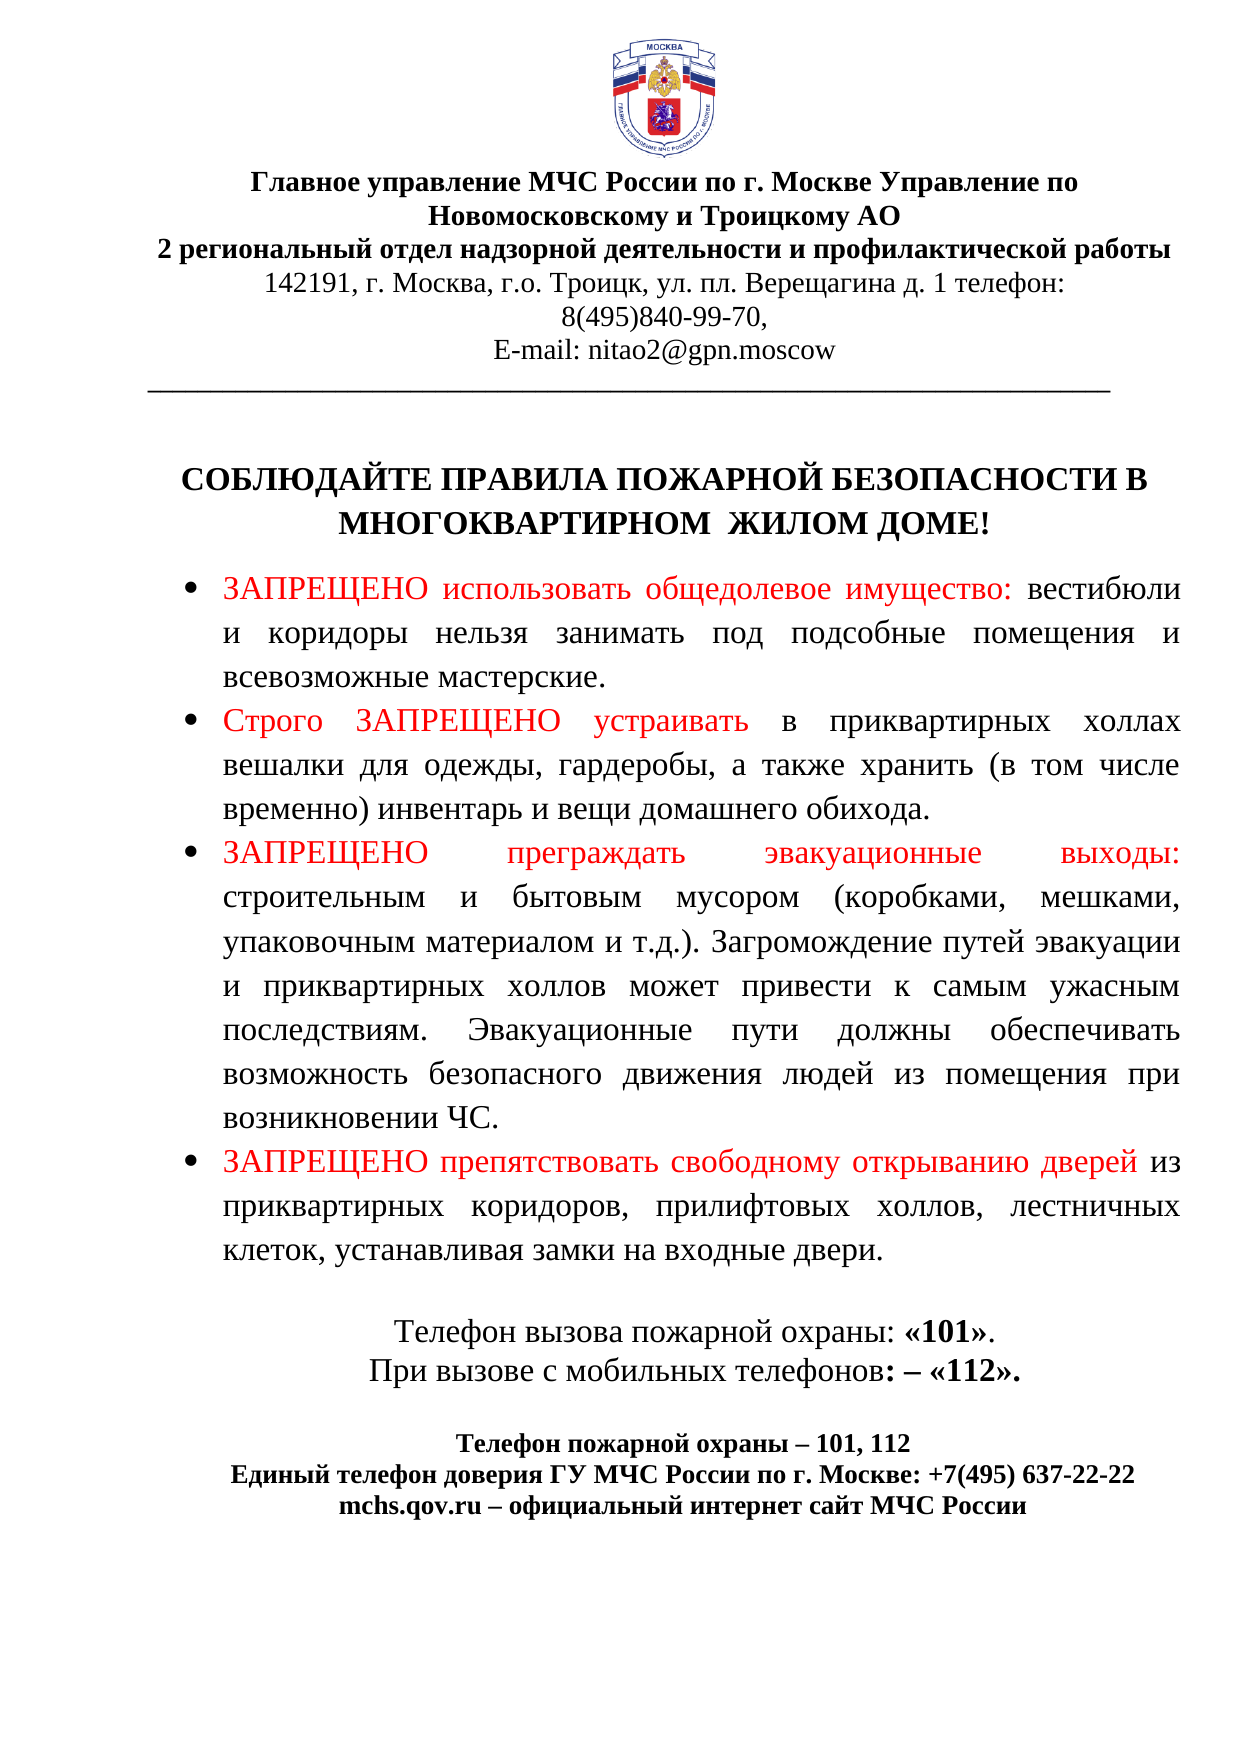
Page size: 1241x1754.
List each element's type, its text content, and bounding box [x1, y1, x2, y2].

text Телефон вызова пожарной охраны: «101». [148, 1312, 1181, 1350]
list Строго ЗАПРЕЩЕНО устраивать в приквартирных холлах вешалки для одежды, гардеробы, а также хранить (в том числе временно) инвентарь и вещи домашнего обихода. [185, 701, 1181, 827]
text Единый телефон доверия ГУ МЧС России по г. Москве: +7(495) 637-22-22 [185, 1458, 1181, 1489]
text E-mail: nitao2@gpn.moscow [148, 332, 1181, 366]
list ЗАПРЕЩЕНО использовать общедолевое имущество: вестибюли и коридоры нельзя занимать под подсобные помещения и всевозможные мастерские. [185, 568, 1181, 695]
text При вызове с мобильных телефонов: – «112». [148, 1350, 1181, 1388]
list ЗАПРЕЩЕНО преграждать эвакуационные выходы: строительным и бытовым мусором (коробками, мешками, упаковочным материалом и т.д.). Загромождение путей эвакуации и приквартирных холлов может привести к самым ужасным последствиям. Эвакуационные пути должны обеспечивать возможность безопасного движения людей из помещения при возникновении ЧС. [185, 833, 1181, 1135]
text Телефон пожарной охраны – 101, 112 [185, 1427, 1181, 1458]
text mchs.qov.ru – официальный интернет сайт МЧС России [185, 1489, 1181, 1520]
text Главное управление МЧС России по г. Москве Управление по Новомосковскому и Троицкому АО [148, 164, 1181, 232]
text 8(495)840-99-70, [148, 299, 1181, 332]
text СОБЛЮДАЙТЕ ПРАВИЛА ПОЖАРНОЙ БЕЗОПАСНОСТИ В МНОГОКВАРТИРНОМ ЖИЛОМ ДОМЕ! [148, 459, 1181, 542]
text 142191, г. Москва, г.о. Троицк, ул. пл. Верещагина д. 1 телефон: [148, 265, 1181, 299]
list ЗАПРЕЩЕНО препятствовать свободному открыванию дверей из приквартирных коридоров, прилифтовых холлов, лестничных клеток, устанавливая замки на входные двери. [185, 1141, 1181, 1268]
text 2 региональный отдел надзорной деятельности и профилактической работы [148, 232, 1181, 265]
picture [612, 38, 716, 160]
text _____________________________________________________________________________ [148, 366, 1181, 394]
